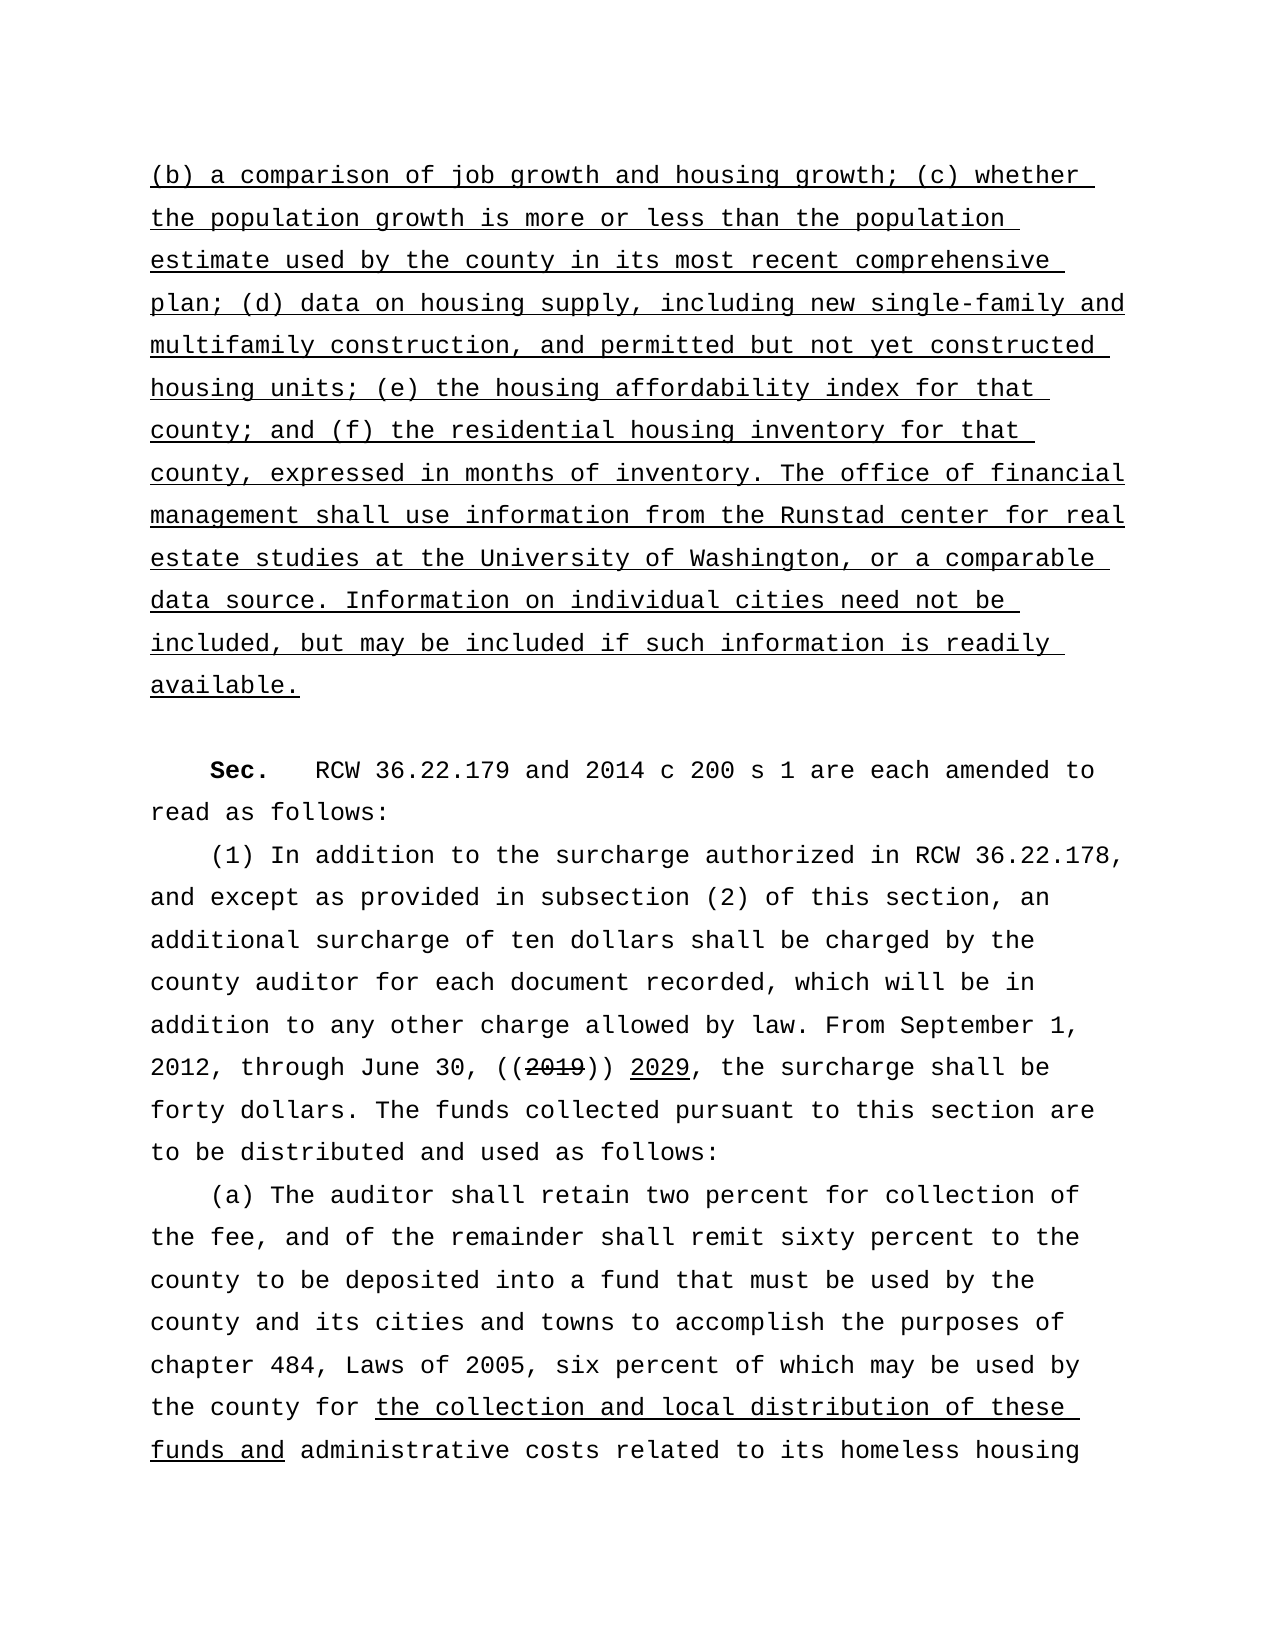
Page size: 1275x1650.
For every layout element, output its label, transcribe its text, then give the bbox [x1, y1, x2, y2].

text (1) In addition to the surcharge authorized in RCW 36.22.178, and except as provided in subsection (2) of this section, an additional surcharge of ten dollars shall be charged by the county auditor for each document recorded, which will be in addition to any other charge allowed by law. From September 1, 2012, through June 30, ((2019)) 2029, the surcharge shall be forty dollars. The funds collected pursuant to this section are to be distributed and used as follows: [150, 829, 1125, 1169]
text Sec. RCW 36.22.179 and 2014 c 200 s 1 are each amended to read as follows: [150, 744, 1125, 829]
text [150, 150, 1125, 314]
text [150, 1169, 1125, 1467]
